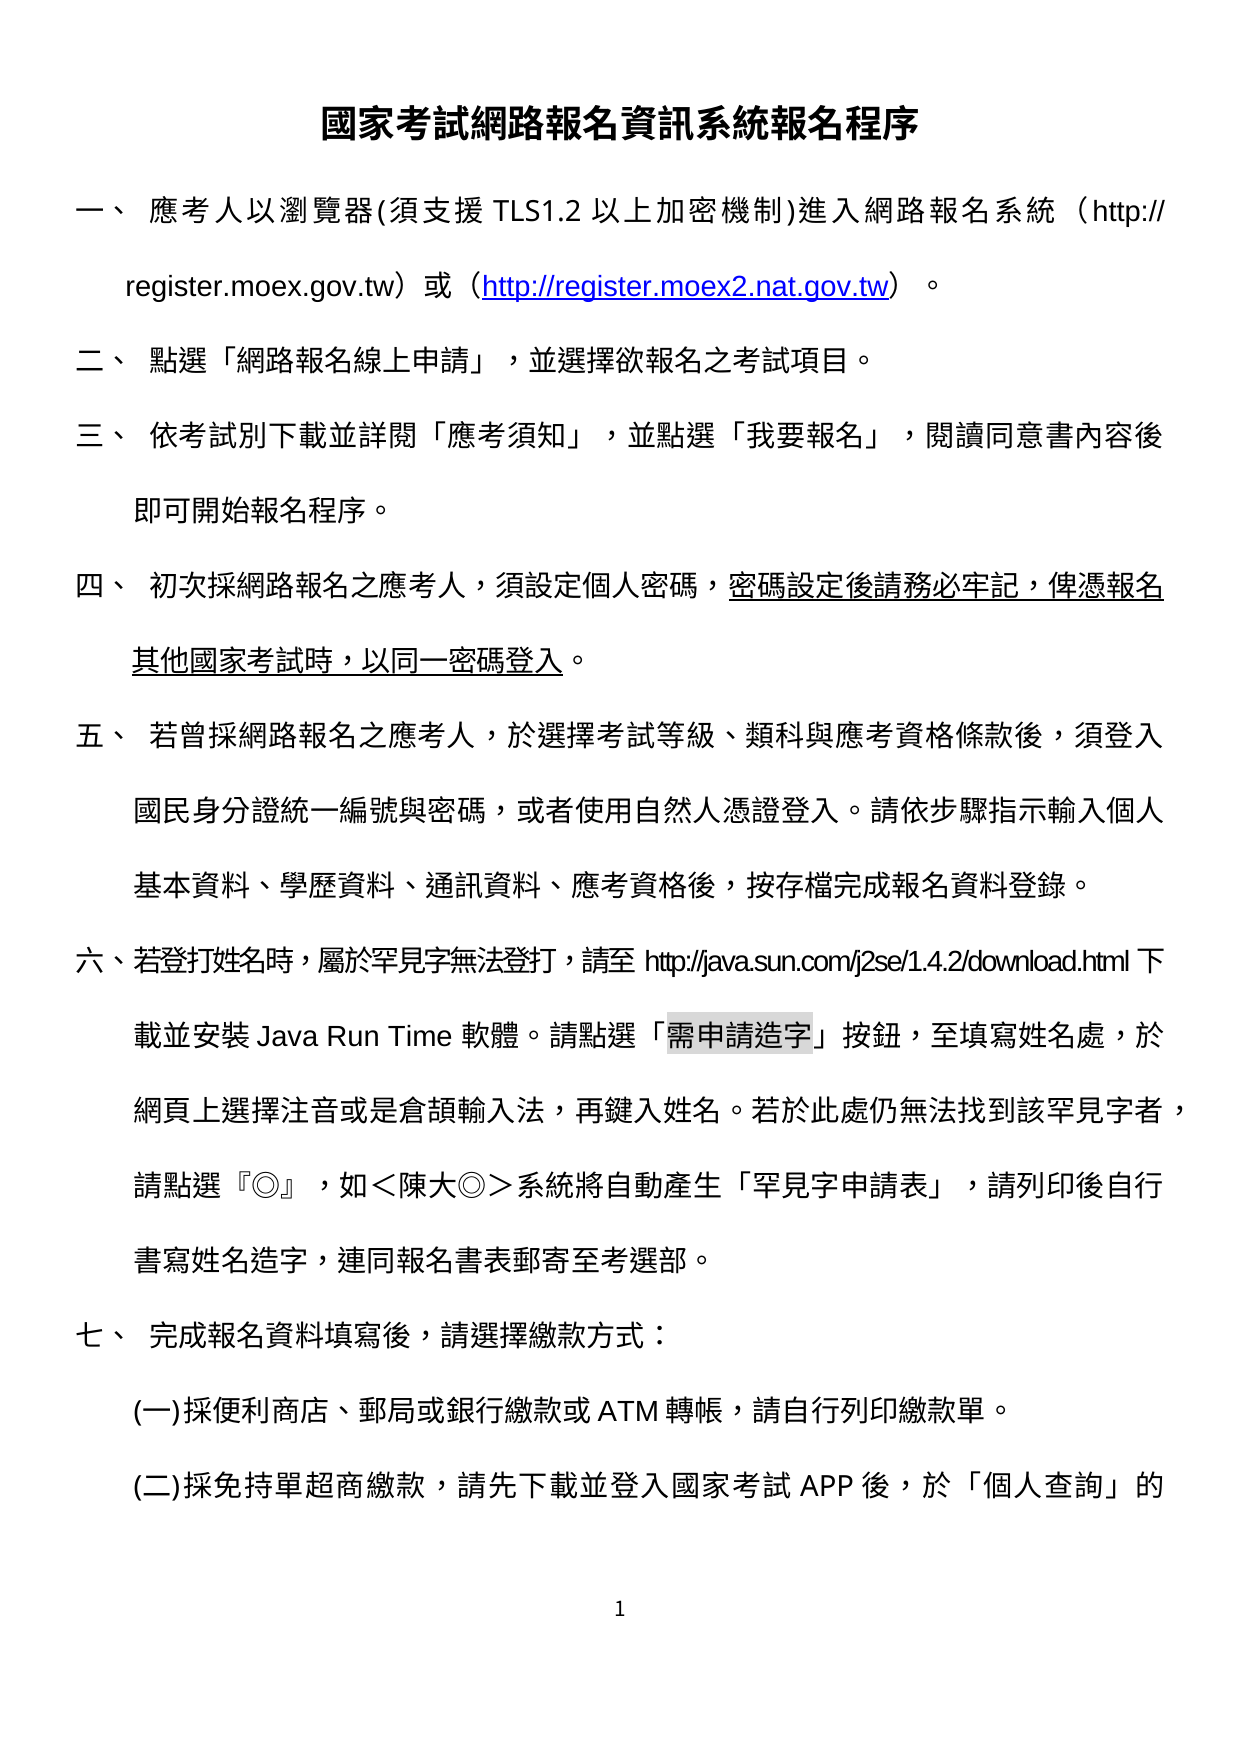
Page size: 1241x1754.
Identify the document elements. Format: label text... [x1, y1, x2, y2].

list 若登打姓名時，屬於罕見字無法登打，請至http://java.sun.com/j2se//download.html下載並安裝Java Run Time 軟體。請點選「需申請造字」按鈕，至填寫姓名處，於網頁上選擇注音或是倉頡輸入法，再鍵入姓名。若於此處仍無法找到該罕見字者，請點選『◎』，如＜陳大◎＞系統將自動產生「罕見字申請表」，請列印後自行書寫姓名造字，連同報名書表郵寄至考選部。 [75, 921, 1165, 1296]
list 依考試別下載並詳閱「應考須知」，並點選「我要報名」，閱讀同意書內容後，即可開始報名程序。 [75, 396, 1165, 546]
list 點選「網路報名線上申請」，並選擇欲報名之考試項目。 [75, 321, 1165, 396]
list 應考人以瀏覽器(須支援TLS1.2以上加密機制)進入網路報名系統（http://register.moex.gov.tw）或（http://register.moex2.nat.gov.tw）。 [75, 171, 1165, 321]
list 初次採網路報名之應考人，須設定個人密碼，密碼設定後請務必牢記，俾憑報名其他國家考試時，以同一密碼登入。 [75, 546, 1165, 696]
list 完成報名資料填寫後，請選擇繳款方式： [75, 1296, 1165, 1371]
list 採便利商店、郵局或銀行繳款或ATM轉帳，請自行列印繳款單。 [133, 1371, 1165, 1446]
list 若曾採網路報名之應考人，於選擇考試等級、類科與應考資格條款後，須登入國民身分證統一編號與密碼，或者使用自然人憑證登入。請依步驟指示輸入個人基本資料、學歷資料、通訊資料、應考資格後，按存檔完成報名資料登錄。 [75, 696, 1165, 921]
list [133, 1446, 1165, 1521]
text 國家考試網路報名資訊系統報名程序 [75, 83, 1165, 158]
